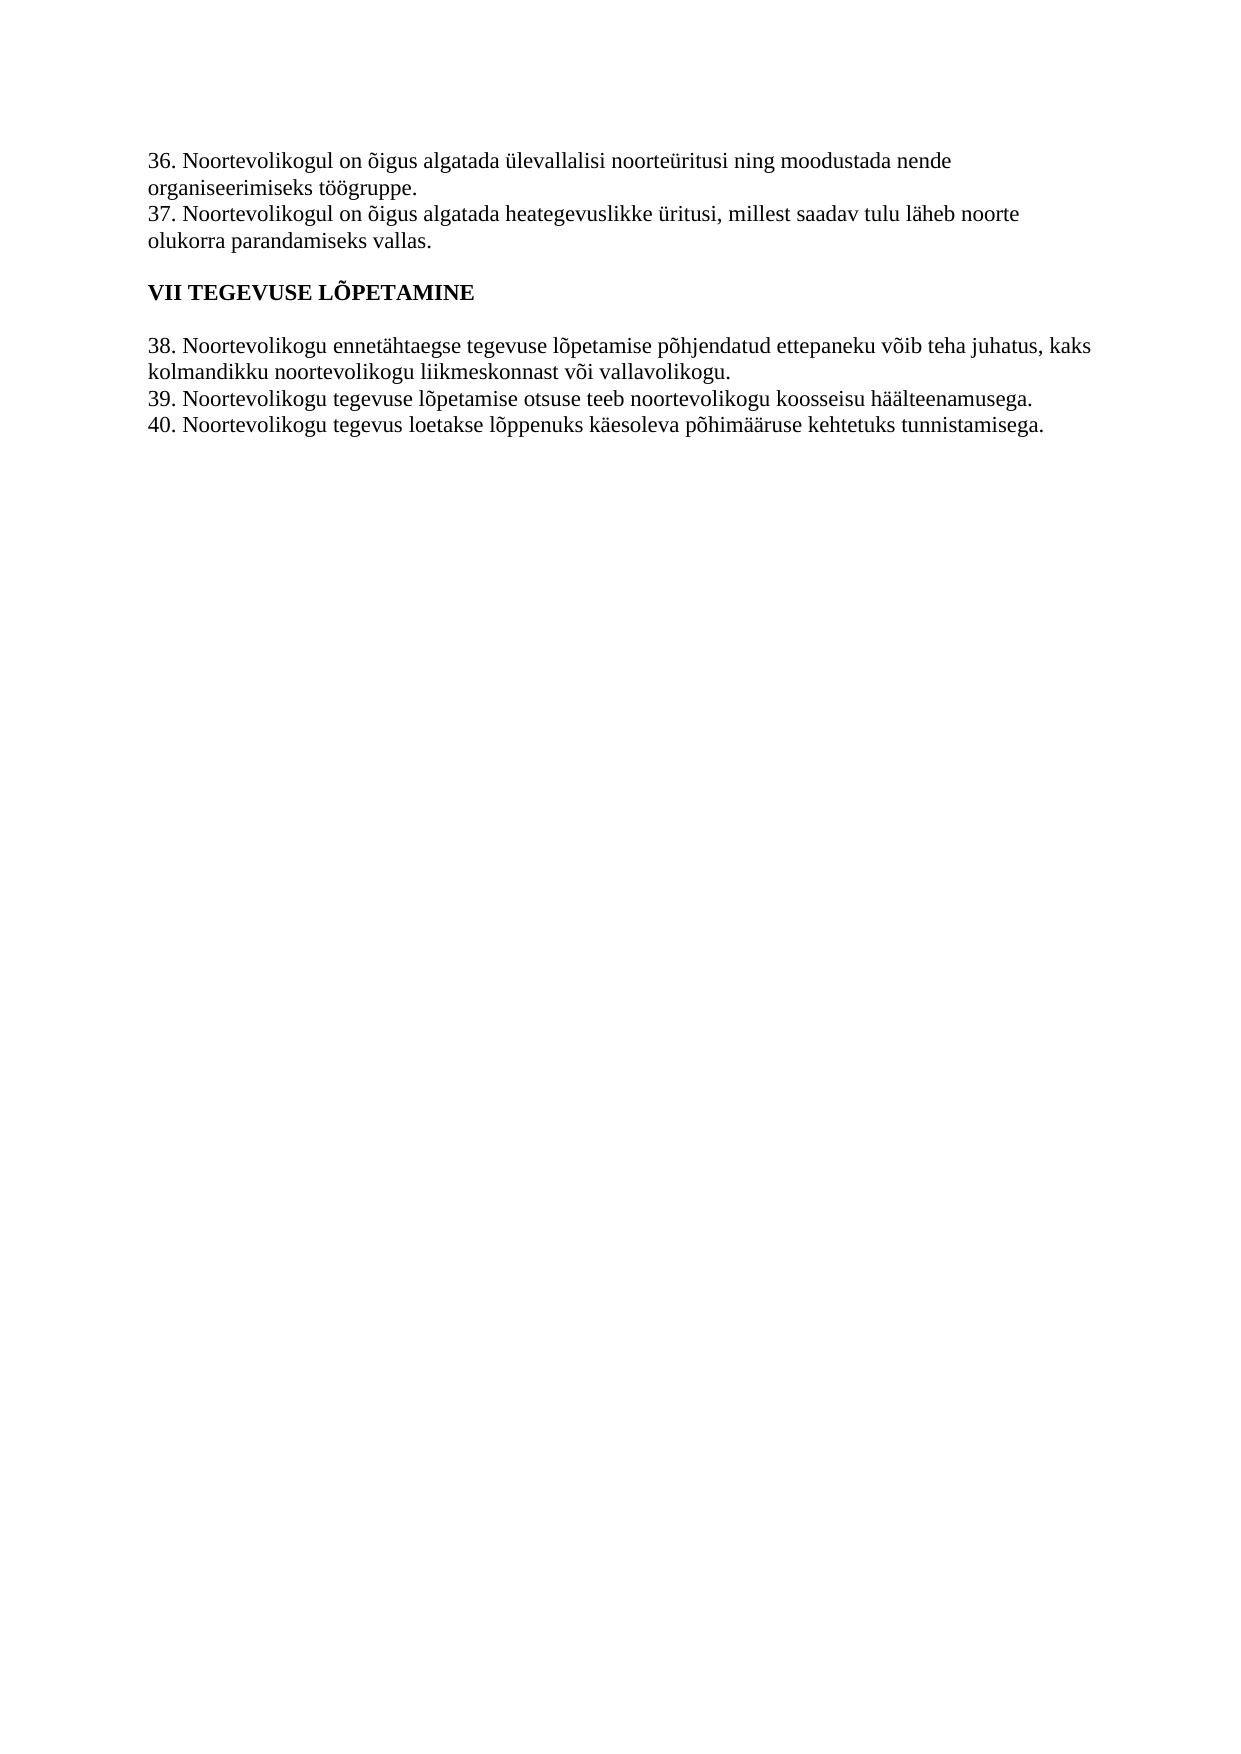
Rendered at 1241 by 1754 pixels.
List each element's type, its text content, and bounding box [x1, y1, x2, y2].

text 39. Noortevolikogu tegevuse lõpetamise otsuse teeb noortevolikogu koosseisu häälteenamusega. [148, 385, 1093, 411]
text 40. Noortevolikogu tegevus loetakse lõppenuks käesoleva põhimääruse kehtetuks tunnistamisega. [148, 411, 1093, 437]
text 37. Noortevolikogul on õigus algatada heategevuslikke üritusi, millest saadav tulu läheb noorte olukorra parandamiseks vallas. [148, 200, 1093, 253]
text VII TEGEVUSE LÕPETAMINE [148, 279, 1093, 306]
text 36. Noortevolikogul on õigus algatada ülevallalisi noorteüritusi ning moodustada nende organiseerimiseks töögruppe. [148, 148, 1093, 200]
text 38. Noortevolikogu ennetähtaegse tegevuse lõpetamise põhjendatud ettepaneku võib teha juhatus, kaks kolmandikku noortevolikogu liikmeskonnast või vallavolikogu. [148, 332, 1093, 385]
